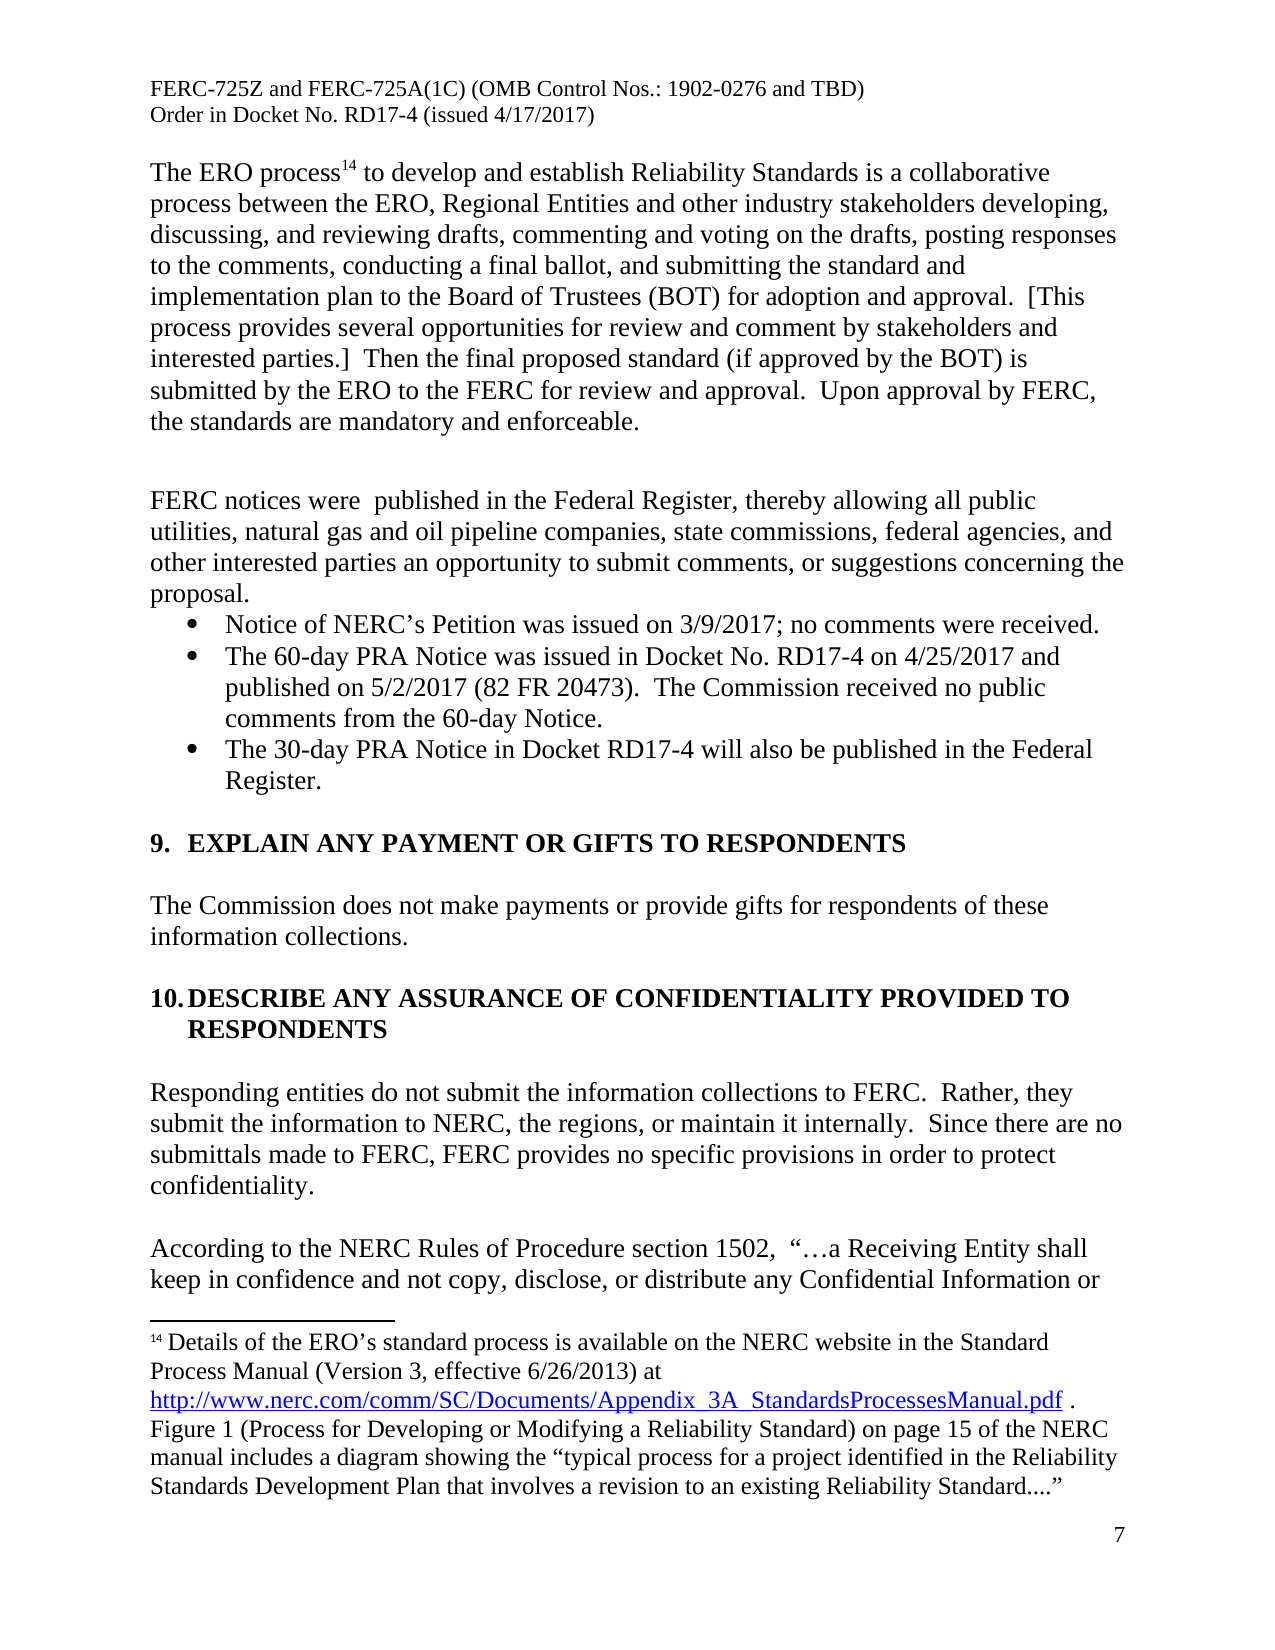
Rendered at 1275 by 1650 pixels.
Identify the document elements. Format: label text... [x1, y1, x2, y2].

text The Commission does not make payments or provide gifts for respondents of these information collections. [150, 889, 1125, 951]
list The 30-day PRA Notice in Docket RD17-4 will also be published in the Federal Register. [187, 733, 1125, 796]
text FERC notices were published in the Federal Register, thereby allowing all public utilities, natural gas and oil pipeline companies, state commissions, federal agencies, and other interested parties an opportunity to submit comments, or suggestions concerning the proposal. [150, 484, 1125, 608]
list The 60-day PRA Notice was issued in Docket No. RD17-4 on 4/25/2017 and published on 5/2/2017 (82 FR 20473). The Commission received no public comments from the 60-day Notice. [187, 640, 1125, 733]
list DESCRIBE ANY ASSURANCE OF CONFIDENTIALITY PROVIDED TO RESPONDENTS [150, 982, 1125, 1045]
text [150, 1232, 1125, 1294]
list Notice of NERC’s Petition was issued on 3/9/2017; no comments were received. [187, 608, 1125, 640]
text The ERO process to develop and establish Reliability Standards is a collaborative process between the ERO, Regional Entities and other industry stakeholders developing, discussing, and reviewing drafts, commenting and voting on the drafts, posting responses to the comments, conducting a final ballot, and submitting the standard and implementation plan to the Board of Trustees (BOT) for adoption and approval. [This process provides several opportunities for review and comment by stakeholders and interested parties.] Then the final proposed standard (if approved by the BOT) is submitted by the ERO to the FERC for review and approval. Upon approval by FERC, the standards are mandatory and enforceable. [150, 156, 1125, 436]
text Responding entities do not submit the information collections to FERC. Rather, they submit the information to NERC, the regions, or maintain it internally. Since there are no submittals made to FERC, FERC provides no specific provisions in order to protect confidentiality. [150, 1076, 1125, 1201]
list EXPLAIN ANY PAYMENT OR GIFTS TO RESPONDENTS [150, 827, 1125, 858]
